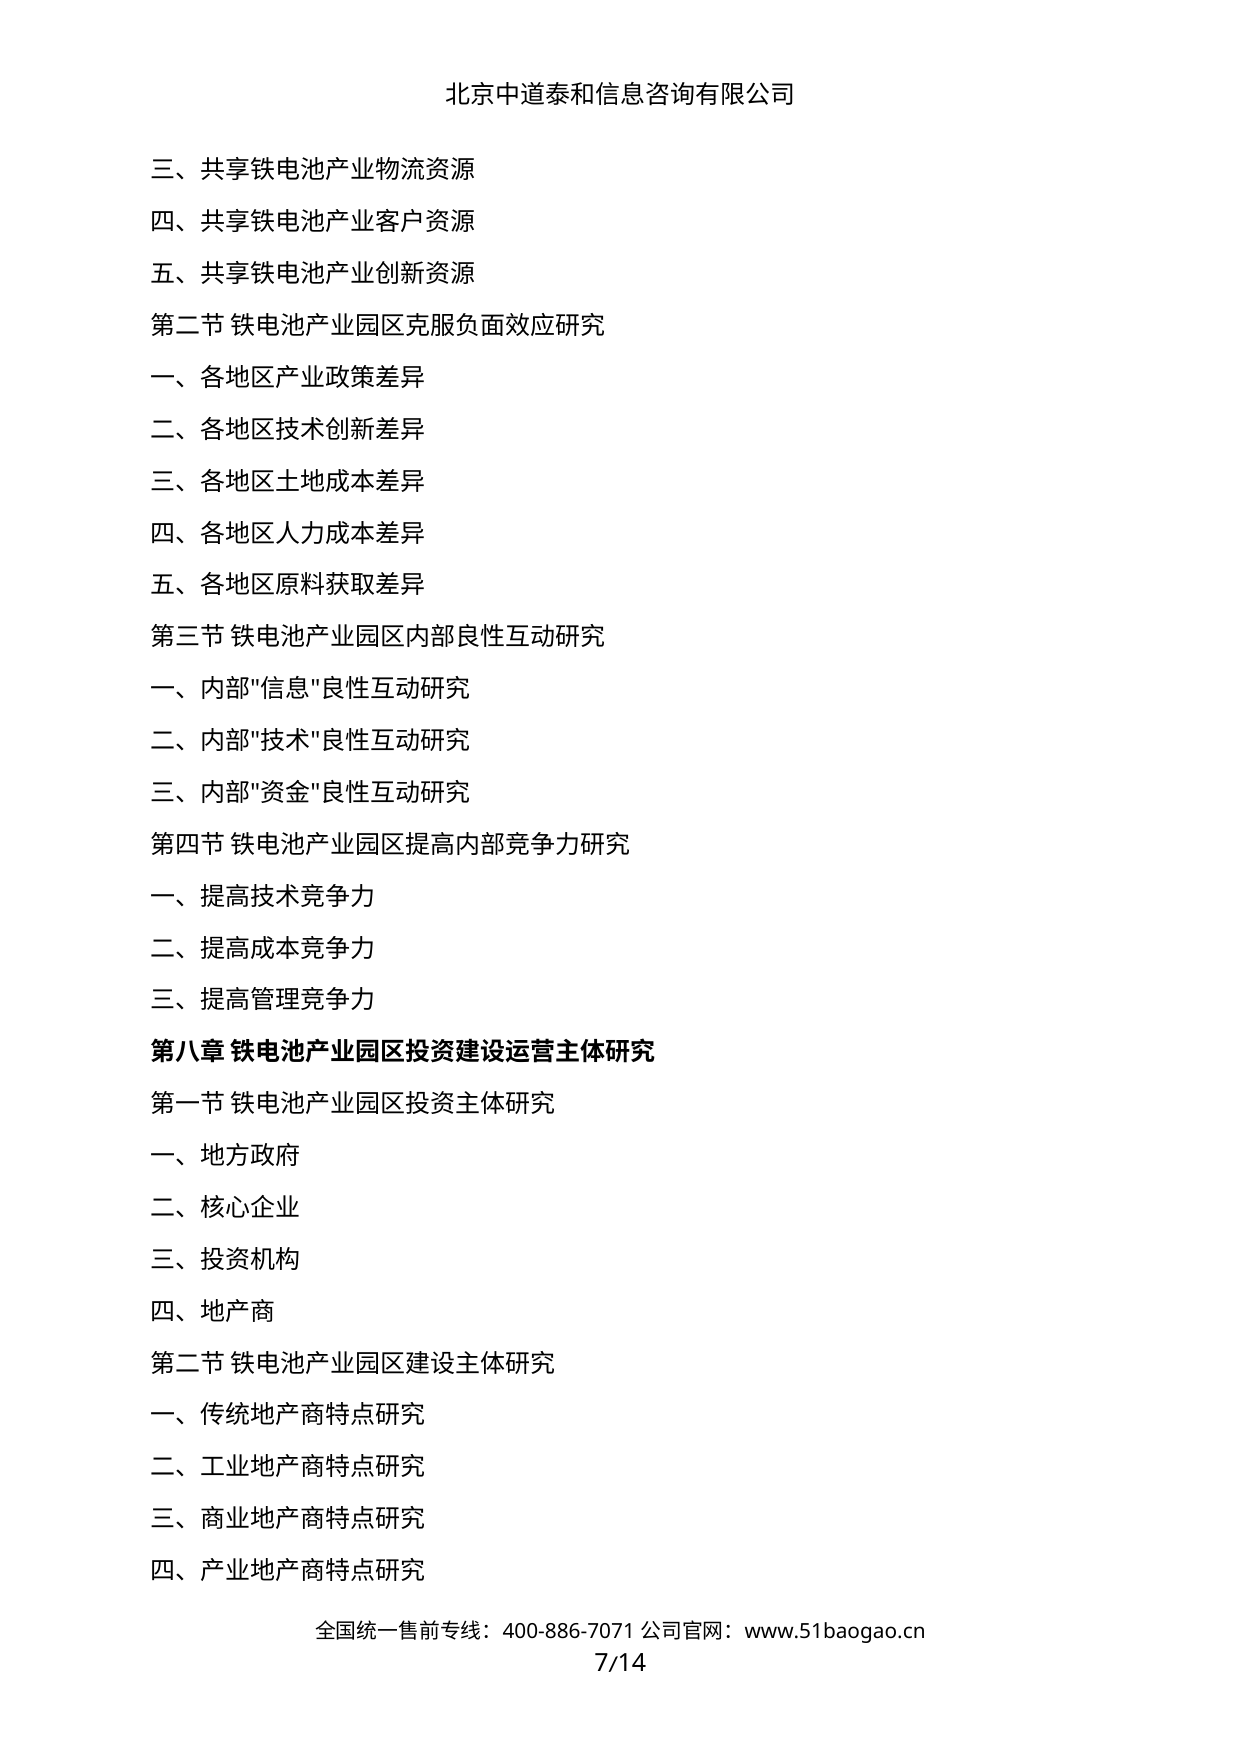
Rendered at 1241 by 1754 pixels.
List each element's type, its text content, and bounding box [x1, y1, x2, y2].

text 三、内部"资金"良性互动研究 [150, 772, 1090, 809]
text 二、提高成本竞争力 [150, 928, 1090, 964]
text 第八章 铁电池产业园区投资建设运营主体研究 [150, 1032, 1090, 1068]
text 五、共享铁电池产业创新资源 [150, 254, 1090, 290]
text 三、商业地产商特点研究 [150, 1499, 1090, 1535]
text 第四节 铁电池产业园区提高内部竞争力研究 [150, 824, 1090, 861]
text 三、投资机构 [150, 1239, 1090, 1276]
text 三、提高管理竞争力 [150, 980, 1090, 1016]
text 四、地产商 [150, 1291, 1090, 1327]
text 三、各地区土地成本差异 [150, 461, 1090, 497]
text 第二节 铁电池产业园区建设主体研究 [150, 1343, 1090, 1379]
text 第二节 铁电池产业园区克服负面效应研究 [150, 306, 1090, 342]
text 一、传统地产商特点研究 [150, 1395, 1090, 1431]
text 四、产业地产商特点研究 [150, 1551, 1090, 1587]
text 一、各地区产业政策差异 [150, 357, 1090, 394]
text 一、提高技术竞争力 [150, 876, 1090, 912]
text 二、内部"技术"良性互动研究 [150, 721, 1090, 757]
text 二、核心企业 [150, 1187, 1090, 1224]
text 二、工业地产商特点研究 [150, 1447, 1090, 1483]
text 第一节 铁电池产业园区投资主体研究 [150, 1084, 1090, 1120]
text 一、地方政府 [150, 1136, 1090, 1172]
text 二、各地区技术创新差异 [150, 409, 1090, 446]
text 三、共享铁电池产业物流资源 [150, 150, 1090, 186]
text 一、内部"信息"良性互动研究 [150, 669, 1090, 705]
text 四、各地区人力成本差异 [150, 513, 1090, 549]
text 四、共享铁电池产业客户资源 [150, 202, 1090, 238]
text 第三节 铁电池产业园区内部良性互动研究 [150, 617, 1090, 653]
text 五、各地区原料获取差异 [150, 565, 1090, 601]
